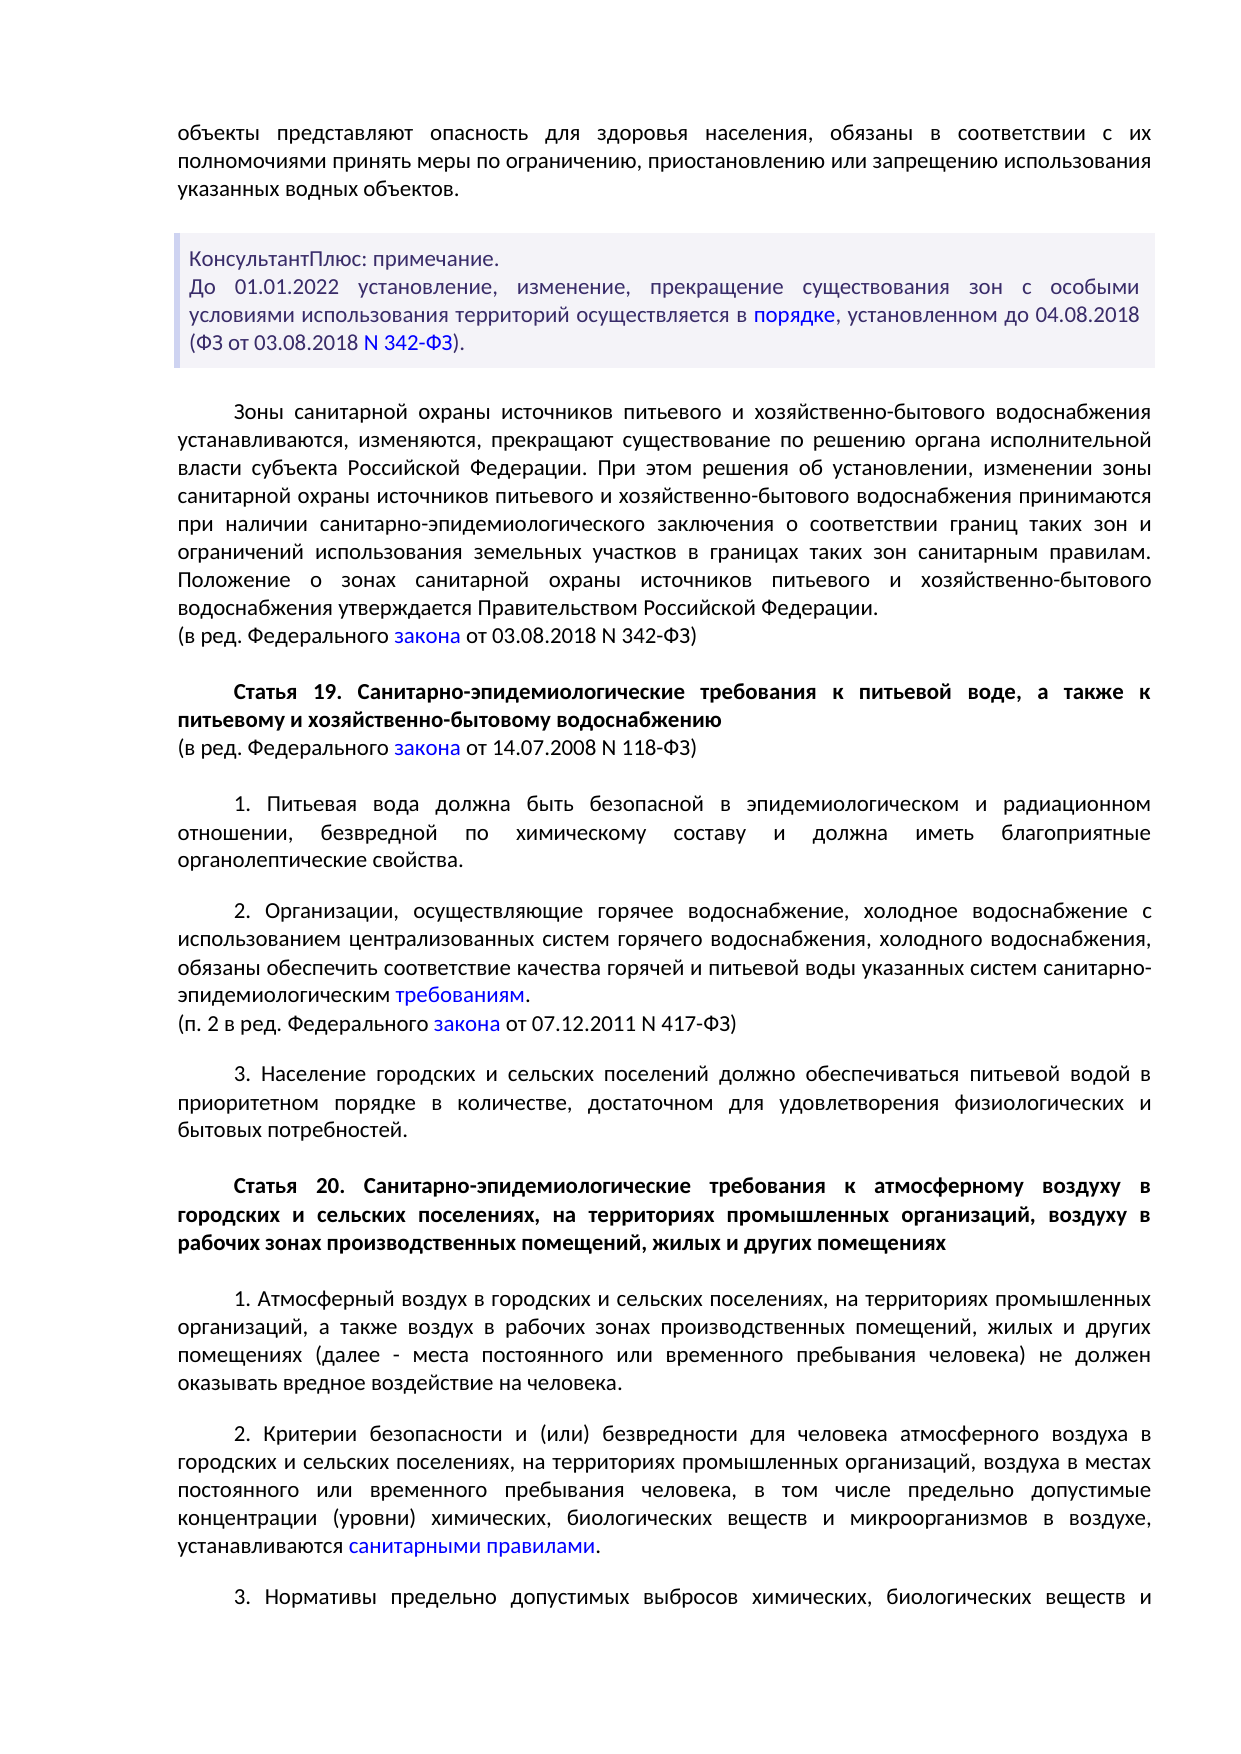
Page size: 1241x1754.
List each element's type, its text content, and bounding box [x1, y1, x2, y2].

text (в ред. Федерального закона от 14.07.2008 N 118-ФЗ) [177, 733, 1152, 762]
text (в ред. Федерального закона от 03.08.2018 N 342-ФЗ) [177, 621, 1152, 649]
text 1. Атмосферный воздух в городских и сельских поселениях, на территориях промышленных организаций, а также воздух в рабочих зонах производственных помещений, жилых и других помещениях (далее - места постоянного или временного пребывания человека) не должен оказывать вредное воздействие на человека. [177, 1284, 1152, 1396]
text 2. Критерии безопасности и (или) безвредности для человека атмосферного воздуха в городских и сельских поселениях, на территориях промышленных организаций, воздуха в местах постоянного или временного пребывания человека, в том числе предельно допустимые концентрации (уровни) химических, биологических веществ и микроорганизмов в воздухе, устанавливаются санитарными правилами. [177, 1419, 1152, 1559]
title Статья 20. Санитарно-эпидемиологические требования к атмосферному воздуху в городских и сельских поселениях, на территориях промышленных организаций, воздуху в рабочих зонах производственных помещений, жилых и других помещениях [177, 1172, 1152, 1256]
table_header КонсультантПлюс: примечание. До 01.01.2022 установление, изменение, прекращение существования зон с особыми условиями использования территорий осуществляется в порядке, установленном до 04.08.2018 (ФЗ от 03.08.2018 N 342-ФЗ). [180, 233, 1149, 368]
text (п. 2 в ред. Федерального закона от 07.12.2011 N 417-ФЗ) [177, 1009, 1152, 1037]
text 1. Питьевая вода должна быть безопасной в эпидемиологическом и радиационном отношении, безвредной по химическому составу и должна иметь благоприятные органолептические свойства. [177, 789, 1152, 874]
text 3. Население городских и сельских поселений должно обеспечиваться питьевой водой в приоритетном порядке в количестве, достаточном для удовлетворения физиологических и бытовых потребностей. [177, 1059, 1152, 1144]
text Зоны санитарной охраны источников питьевого и хозяйственно-бытового водоснабжения устанавливаются, изменяются, прекращают существование по решению органа исполнительной власти субъекта Российской Федерации. При этом решения об установлении, изменении зоны санитарной охраны источников питьевого и хозяйственно-бытового водоснабжения принимаются при наличии санитарно-эпидемиологического заключения о соответствии границ таких зон и ограничений использования земельных участков в границах таких зон санитарным правилам. Положение о зонах санитарной охраны источников питьевого и хозяйственно-бытового водоснабжения утверждается Правительством Российской Федерации. [177, 397, 1152, 621]
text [177, 1582, 1152, 1610]
title Статья 19. Санитарно-эпидемиологические требования к питьевой воде, а также к питьевому и хозяйственно-бытовому водоснабжению [177, 677, 1152, 733]
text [177, 118, 1152, 202]
text 2. Организации, осуществляющие горячее водоснабжение, холодное водоснабжение с использованием централизованных систем горячего водоснабжения, холодного водоснабжения, обязаны обеспечить соответствие качества горячей и питьевой воды указанных систем санитарно-эпидемиологическим требованиям. [177, 897, 1152, 1009]
